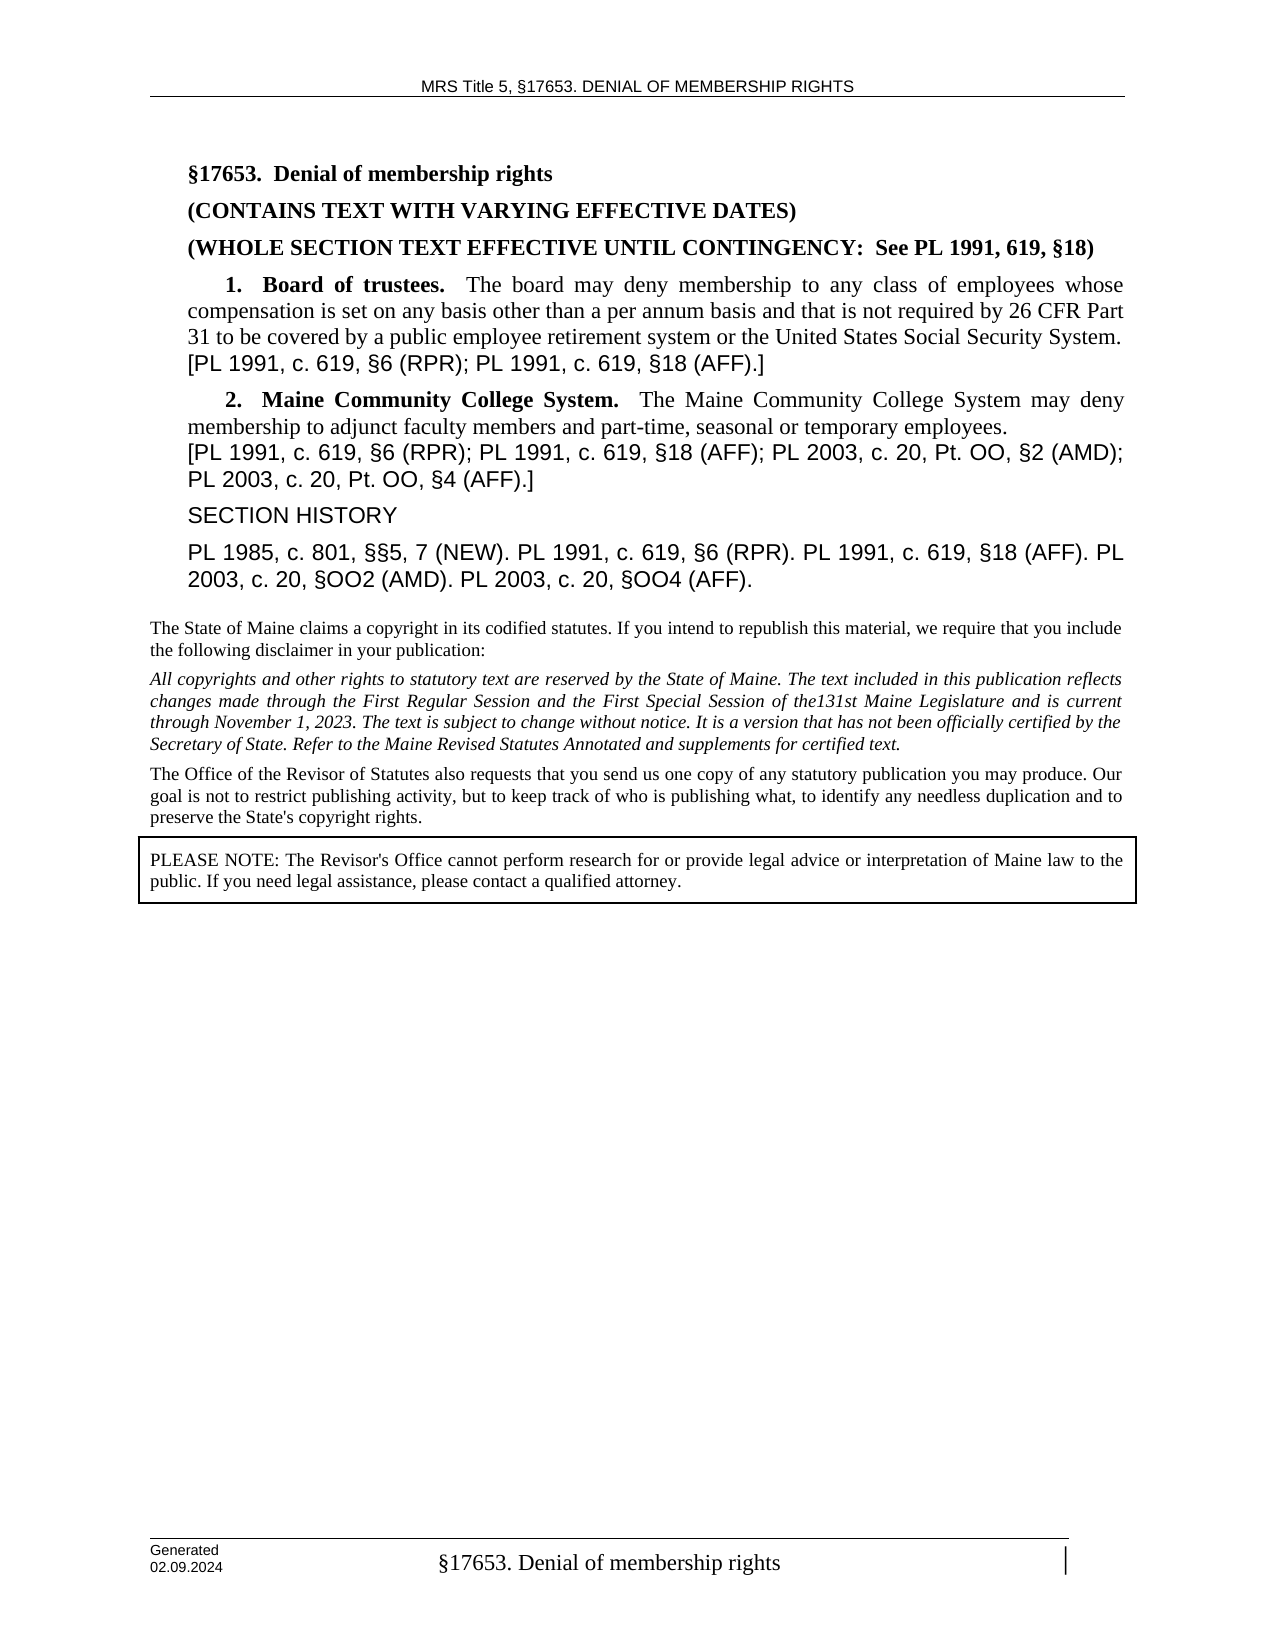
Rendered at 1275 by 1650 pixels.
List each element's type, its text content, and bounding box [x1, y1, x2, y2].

text PLEASE NOTE: The Revisor's Office cannot perform research for or provide legal advice or interpretation of Maine law to the public. If you need legal assistance, please contact a qualified attorney. [140, 838, 1135, 902]
text [PL 1991, c. 619, §6 (RPR); PL 1991, c. 619, §18 (AFF); PL 2003, c. 20, Pt. OO, §2 (AMD); PL 2003, c. 20, Pt. OO, §4 (AFF).] [187, 439, 1125, 492]
text SECTION HISTORY [187, 502, 1125, 529]
text The Office of the Revisor of Statutes also requests that you send us one copy of any statutory publication you may produce. Our goal is not to restrict publishing activity, but to keep track of who is publishing what, to identify any needless duplication and to preserve the State's copyright rights. [150, 763, 1125, 828]
text (WHOLE SECTION TEXT EFFECTIVE UNTIL CONTINGENCY: See PL 1991, 619, §18) [187, 234, 1125, 260]
text All copyrights and other rights to statutory text are reserved by the State of Maine. The text included in this publication reflects changes made through the First Regular Session and the First Special Session of the131st Maine Legislature and is current through November 1, 2023 . The text is subject to change without notice. It is a version that has not been officially certified by the Secretary of State. Refer to the Maine Revised Statutes Annotated and supplements for certified text. [150, 668, 1125, 754]
text 1. Board of trustees. The board may deny membership to any class of employees whose compensation is set on any basis other than a per annum basis and that is not required by 26 CFR Part 31 to be covered by a public employee retirement system or the United States Social Security System. [187, 271, 1125, 350]
text (CONTAINS TEXT WITH VARYING EFFECTIVE DATES) [187, 197, 1125, 223]
text The State of Maine claims a copyright in its codified statutes. If you intend to republish this material, we require that you include the following disclaimer in your publication: [150, 617, 1125, 660]
text [PL 1991, c. 619, §6 (RPR); PL 1991, c. 619, §18 (AFF).] [187, 350, 1125, 376]
text PL 1985, c. 801, §§5, 7 (NEW). PL 1991, c. 619, §6 (RPR). PL 1991, c. 619, §18 (AFF). PL 2003, c. 20, §OO2 (AMD). PL 2003, c. 20, §OO4 (AFF). [187, 539, 1125, 592]
text 2. Maine Community College System. The Maine Community College System may deny membership to adjunct faculty members and part-time, seasonal or temporary employees. [187, 387, 1125, 439]
text §17653. Denial of membership rights [187, 160, 1125, 187]
